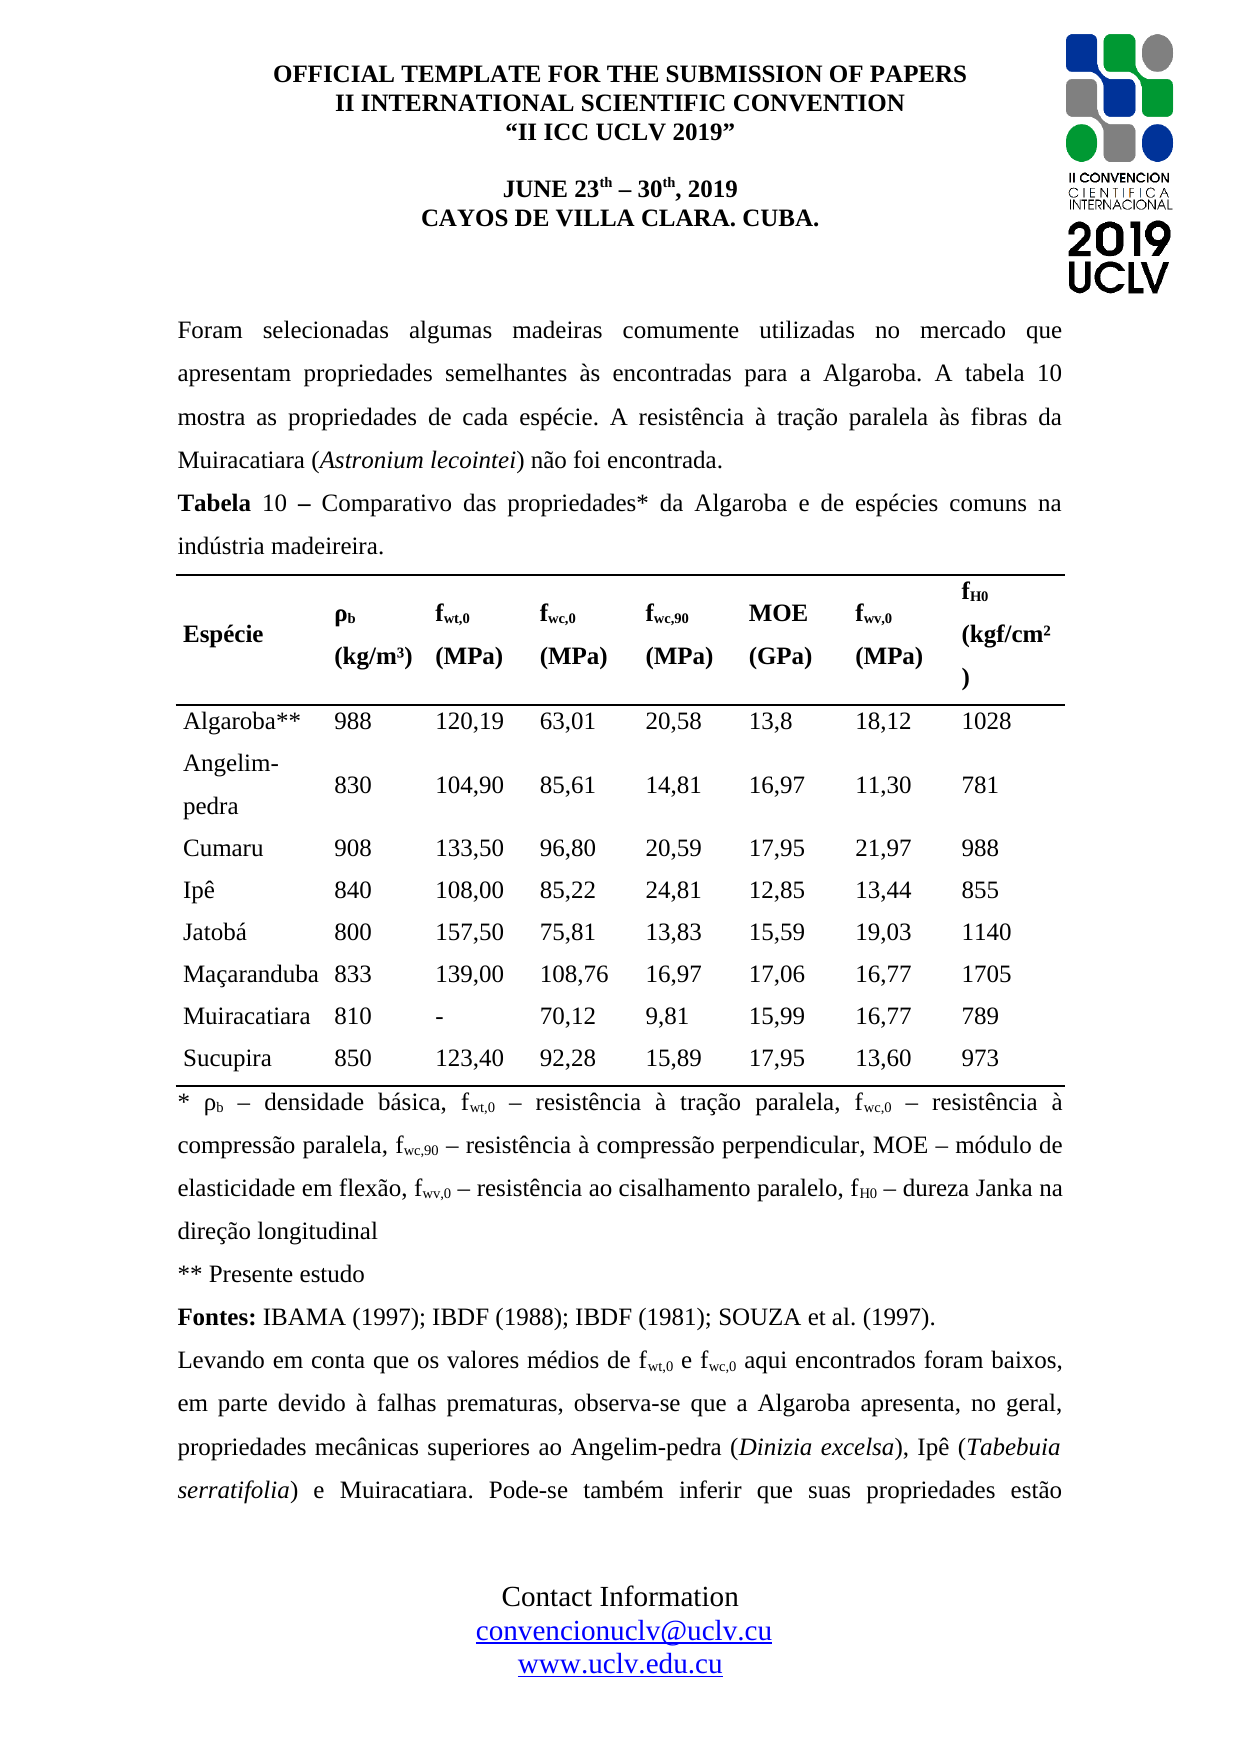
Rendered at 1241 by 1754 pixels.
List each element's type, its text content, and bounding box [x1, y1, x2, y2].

table_cell 18,12 [848, 706, 954, 748]
text Foram selecionadas algumas madeiras comumente utilizadas no mercado que apresentam propriedades semelhantes às encontradas para a Algaroba. A tabela 10 mostra as propriedades de cada espécie. A resistência à tração paralela às fibras da Muiracatiara (Astronium lecointei) não foi encontrada. [177, 315, 1063, 473]
table_header fH0 (kgf/cm²) [954, 576, 1064, 704]
table_cell 789 [954, 1001, 1064, 1043]
table_cell 133,50 [428, 833, 532, 875]
table_cell 12,85 [741, 875, 848, 917]
table_header MOE (GPa) [741, 576, 848, 704]
table_cell 16,77 [848, 959, 954, 1001]
table_cell 96,80 [532, 833, 638, 875]
table_cell 157,50 [428, 917, 532, 959]
table_cell 13,83 [638, 917, 741, 959]
table_cell 17,95 [741, 1043, 848, 1084]
table_cell 85,61 [532, 748, 638, 833]
table_cell 16,97 [638, 959, 741, 1001]
table_cell 21,97 [848, 833, 954, 875]
table_cell 1140 [954, 917, 1064, 959]
text * ρb – densidade básica, fwt,0 – resistência à tração paralela, fwc,0 – resistência à compressão paralela, fwc,90 – resistência à compressão perpendicular, MOE – módulo de elasticidade em flexão, fwv,0 – resistência ao cisalhamento paralelo, fH0 – dureza Janka na direção longitudinal [177, 1087, 1063, 1245]
table_cell 16,97 [741, 748, 848, 833]
picture [1061, 31, 1182, 303]
table_cell Algaroba** [176, 706, 327, 748]
table_header fwc,90 (MPa) [638, 576, 741, 704]
table_header ρb (kg/m³) [327, 576, 428, 704]
table_cell 63,01 [532, 706, 638, 748]
table_cell 108,00 [428, 875, 532, 917]
table_cell 14,81 [638, 748, 741, 833]
table_cell 9,81 [638, 1001, 741, 1043]
text Fontes: IBAMA (1997); IBDF (1988); IBDF (1981); SOUZA et al. (1997). [177, 1302, 1063, 1331]
table_cell 92,28 [532, 1043, 638, 1084]
table_cell 840 [327, 875, 428, 917]
table_header fwc,0 (MPa) [532, 576, 638, 704]
table_cell 988 [327, 706, 428, 748]
table_cell 13,8 [741, 706, 848, 748]
table_cell 85,22 [532, 875, 638, 917]
table_cell 13,60 [848, 1043, 954, 1084]
table_cell 20,59 [638, 833, 741, 875]
table_cell 16,77 [848, 1001, 954, 1043]
table_cell 15,99 [741, 1001, 848, 1043]
table_cell 24,81 [638, 875, 741, 917]
table_header Espécie [176, 576, 327, 704]
table_cell 908 [327, 833, 428, 875]
table_cell Cumaru [176, 833, 327, 875]
table_cell 139,00 [428, 959, 532, 1001]
table_cell 19,03 [848, 917, 954, 959]
table_cell Maçaranduba [176, 959, 327, 1001]
table_cell 855 [954, 875, 1064, 917]
table_cell 800 [327, 917, 428, 959]
table_cell 120,19 [428, 706, 532, 748]
table_cell - [428, 1001, 532, 1043]
table_cell 20,58 [638, 706, 741, 748]
table_cell Muiracatiara [176, 1001, 327, 1043]
table_cell 17,95 [741, 833, 848, 875]
text ** Presente estudo [177, 1259, 1063, 1288]
table_cell 104,90 [428, 748, 532, 833]
table_cell 70,12 [532, 1001, 638, 1043]
table_cell 810 [327, 1001, 428, 1043]
table_cell Angelim-pedra [176, 748, 327, 833]
table_cell 17,06 [741, 959, 848, 1001]
table_cell 988 [954, 833, 1064, 875]
table_cell 833 [327, 959, 428, 1001]
table_cell 15,89 [638, 1043, 741, 1084]
table_cell 123,40 [428, 1043, 532, 1084]
table_cell 108,76 [532, 959, 638, 1001]
table_cell 830 [327, 748, 428, 833]
table_cell 15,59 [741, 917, 848, 959]
table_cell Jatobá [176, 917, 327, 959]
table_cell 1028 [954, 706, 1064, 748]
table_cell 973 [954, 1043, 1064, 1084]
table_cell 781 [954, 748, 1064, 833]
table_cell 1705 [954, 959, 1064, 1001]
table_cell Ipê [176, 875, 327, 917]
table_cell 75,81 [532, 917, 638, 959]
table_header fwv,0 (MPa) [848, 576, 954, 704]
table_cell 850 [327, 1043, 428, 1084]
table_cell 13,44 [848, 875, 954, 917]
text Tabela 10 – Comparativo das propriedades* da Algaroba e de espécies comuns na indústria madeireira. [177, 488, 1063, 560]
table_header fwt,0 (MPa) [428, 576, 532, 704]
table_cell 11,30 [848, 748, 954, 833]
table_cell Sucupira [176, 1043, 327, 1084]
